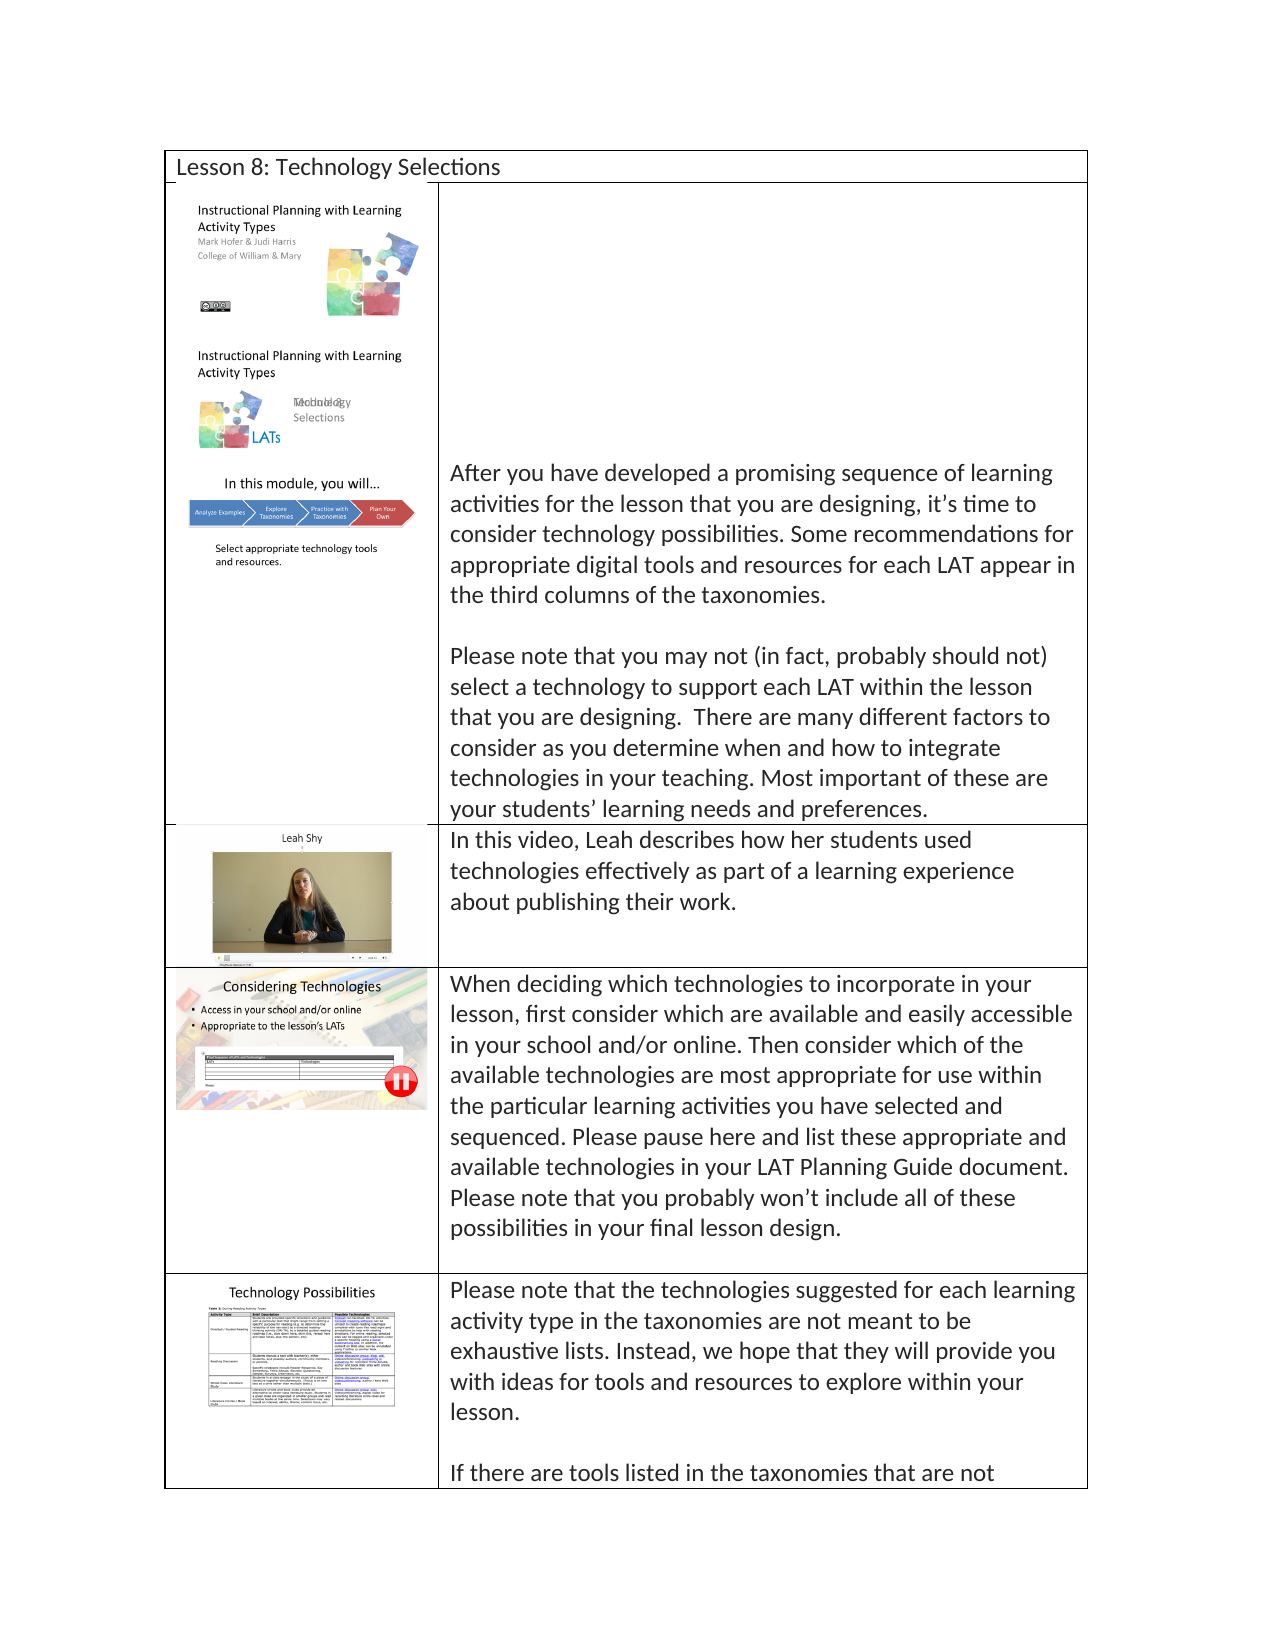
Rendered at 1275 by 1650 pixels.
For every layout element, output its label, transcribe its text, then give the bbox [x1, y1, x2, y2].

table_header Lesson 8: Technology Selections [166, 151, 1087, 182]
table_cell [166, 825, 176, 967]
picture [176, 824, 428, 967]
table_cell [166, 1274, 438, 1488]
table_cell When deciding which technologies to incorporate in your lesson, first consider which are available and easily accessible in your school and/or online. Then consider which of the available technologies are most appropriate for use within the particular learning activities you have selected and sequenced. Please pause here and list these appropriate and available technologies in your LAT Planning Guide document. Please note that you probably won’t include all of these possibilities in your final lesson design. [439, 968, 1087, 1273]
table_cell [166, 183, 438, 823]
table_cell [166, 968, 438, 1273]
table_cell After you have developed a promising sequence of learning activities for the lesson that you are designing, it’s time to consider technology possibilities. Some recommendations for appropriate digital tools and resources for each LAT appear in the third columns of the taxonomies. Please note that you may not (in fact, probably should not) select a technology to support each LAT within the lesson that you are designing. There are many different factors to consider as you determine when and how to integrate technologies in your teaching. Most important of these are your students’ learning needs and preferences. [439, 183, 1087, 823]
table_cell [439, 1274, 1087, 1488]
table_cell In this video, Leah describes how her students used technologies effectively as part of a learning experience about publishing their work. [439, 825, 1087, 967]
table_cell [428, 825, 438, 967]
